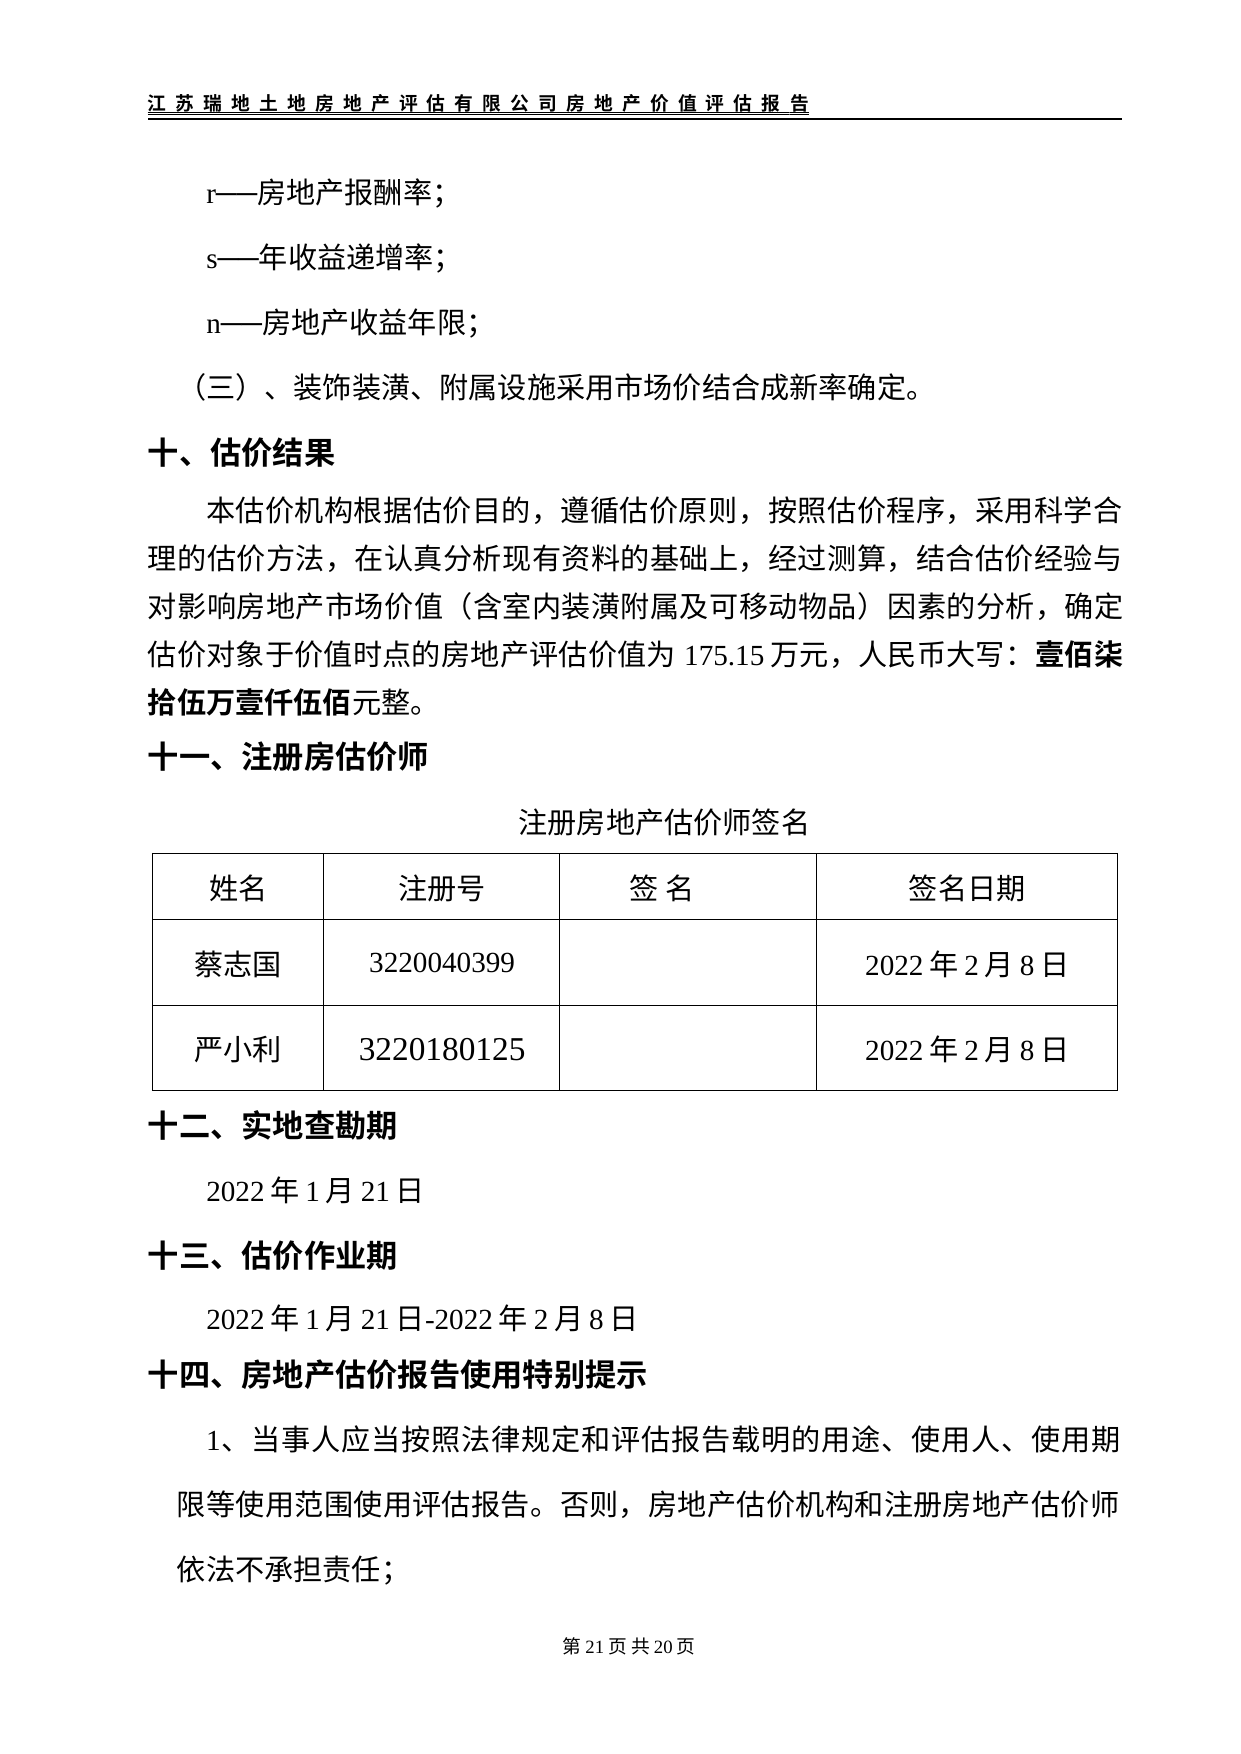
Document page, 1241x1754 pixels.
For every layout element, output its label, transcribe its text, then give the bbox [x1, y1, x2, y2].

table_cell [560, 920, 816, 1004]
table_cell 3220040399 [324, 920, 559, 1004]
text 注册房地产估价师签名 [148, 788, 1122, 853]
subtitle 十四、房地产估价报告使用特别提示 [148, 1341, 1122, 1406]
subtitle 十一、注册房估价师 [148, 723, 1122, 788]
subtitle 十三、估价作业期 [148, 1221, 1122, 1286]
text n──房地产收益年限； [148, 288, 1122, 353]
text （三）、装饰装潢、附属设施采用市场价结合成新率确定。 [148, 353, 1122, 418]
text 本估价机构根据估价目的，遵循估价原则，按照估价程序，采用科学合理的估价方法，在认真分析现有资料的基础上，经过测算，结合估价经验与对影响房地产市场价值（含室内装潢附属及可移动物品）因素的分析，确定估价对象于价值时点的房地产评估价值为175.15万元，人民币大写：壹佰柒拾伍万壹仟伍佰元整。 [148, 483, 1123, 723]
subtitle 十二、实地查勘期 [148, 1091, 1122, 1156]
text 1、当事人应当按照法律规定和评估报告载明的用途、使用人、使用期限等使用范围使用评估报告。否则，房地产估价机构和注册房地产估价师依法不承担责任； [177, 1406, 1122, 1601]
table_cell 3220180125 [324, 1006, 559, 1090]
table_cell 蔡志国 [153, 920, 323, 1004]
text r──房地产报酬率； [148, 158, 1122, 223]
table_cell [560, 1006, 816, 1090]
text 2022年1月21日-2022年2月8日 [148, 1286, 1123, 1341]
text 2022年1月21日 [148, 1156, 1122, 1221]
table_cell 2022年2月8日 [817, 920, 1117, 1004]
subtitle 十、估价结果 [148, 418, 1122, 483]
table_cell 2022年2月8日 [817, 1006, 1117, 1090]
text s──年收益递增率； [148, 223, 1122, 288]
table_header 注册号 [324, 854, 559, 919]
table_header 姓名 [153, 854, 323, 919]
table_cell 严小利 [153, 1006, 323, 1090]
table_header 签 名 [560, 854, 816, 919]
table_header 签名日期 [817, 854, 1117, 919]
